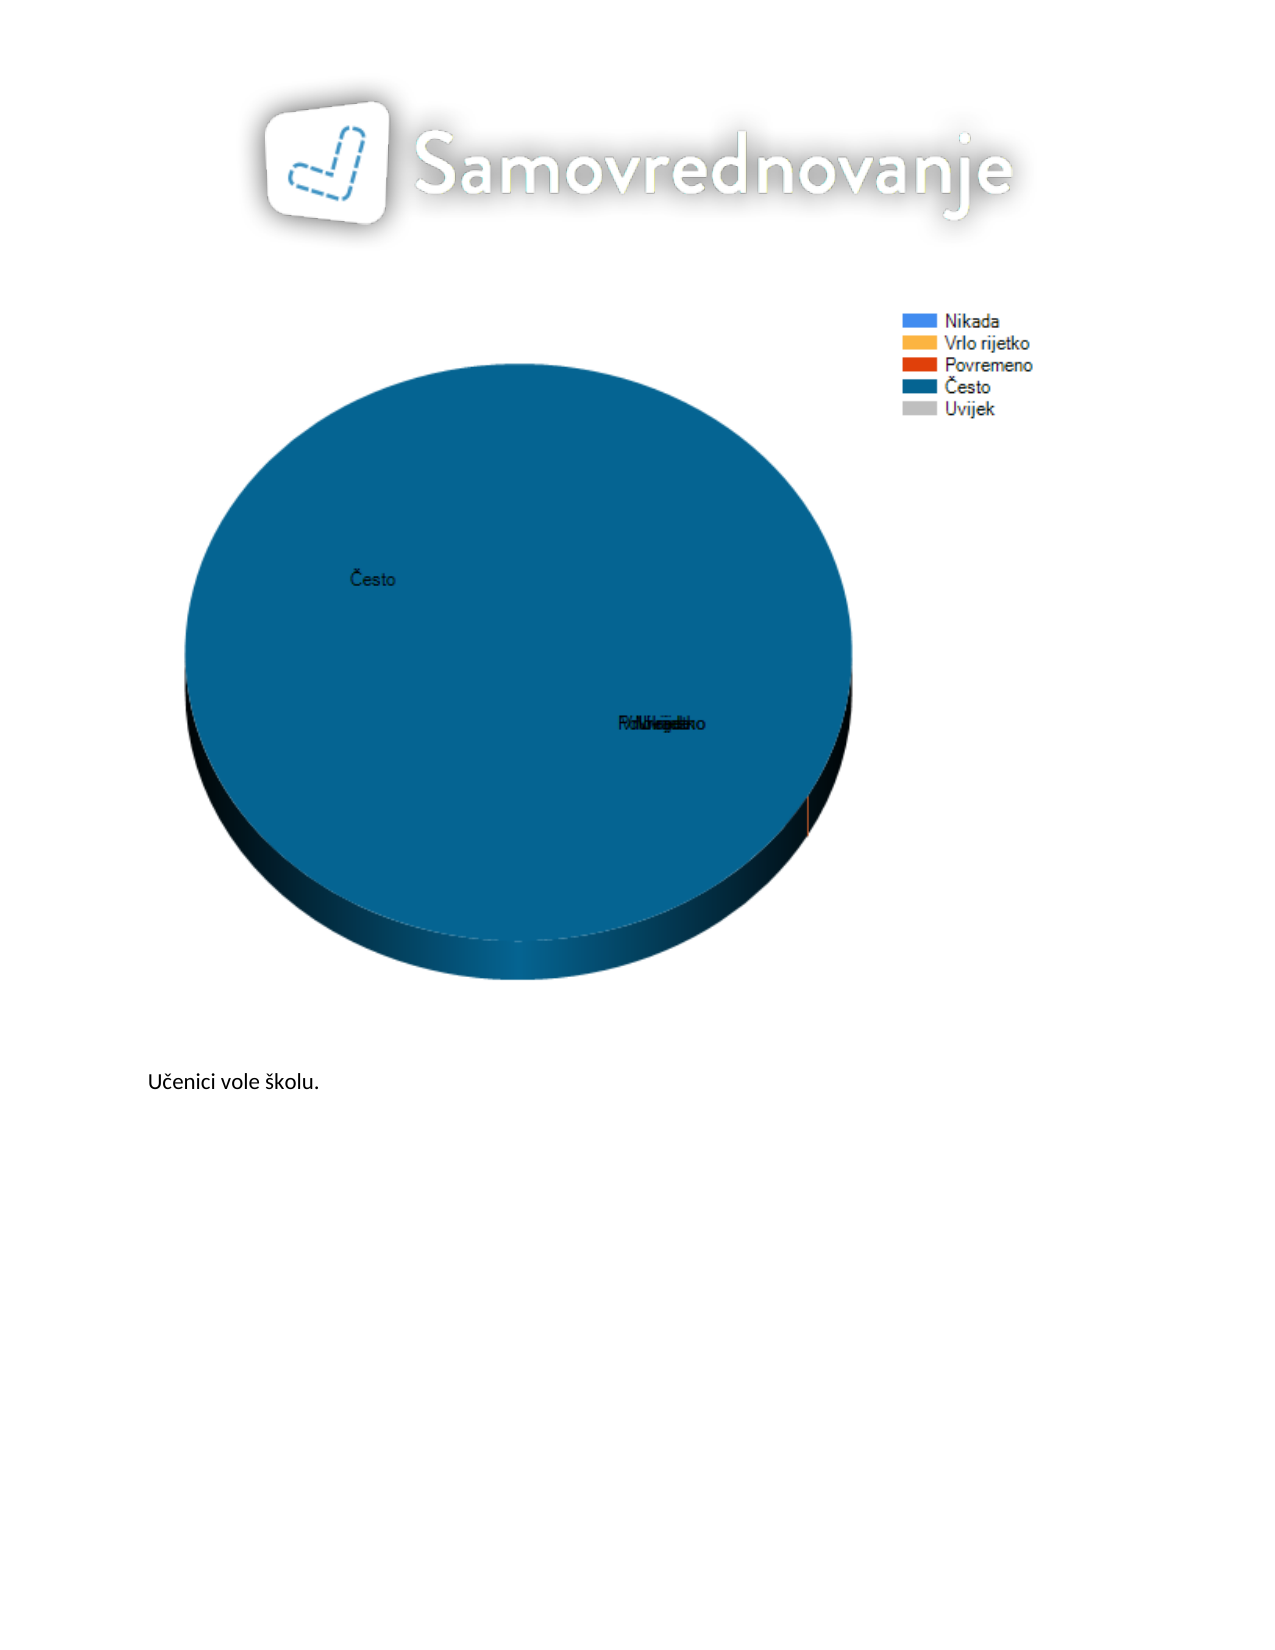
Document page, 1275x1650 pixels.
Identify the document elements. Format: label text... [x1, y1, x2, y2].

picture [265, 99, 1013, 225]
picture [147, 281, 1086, 1063]
